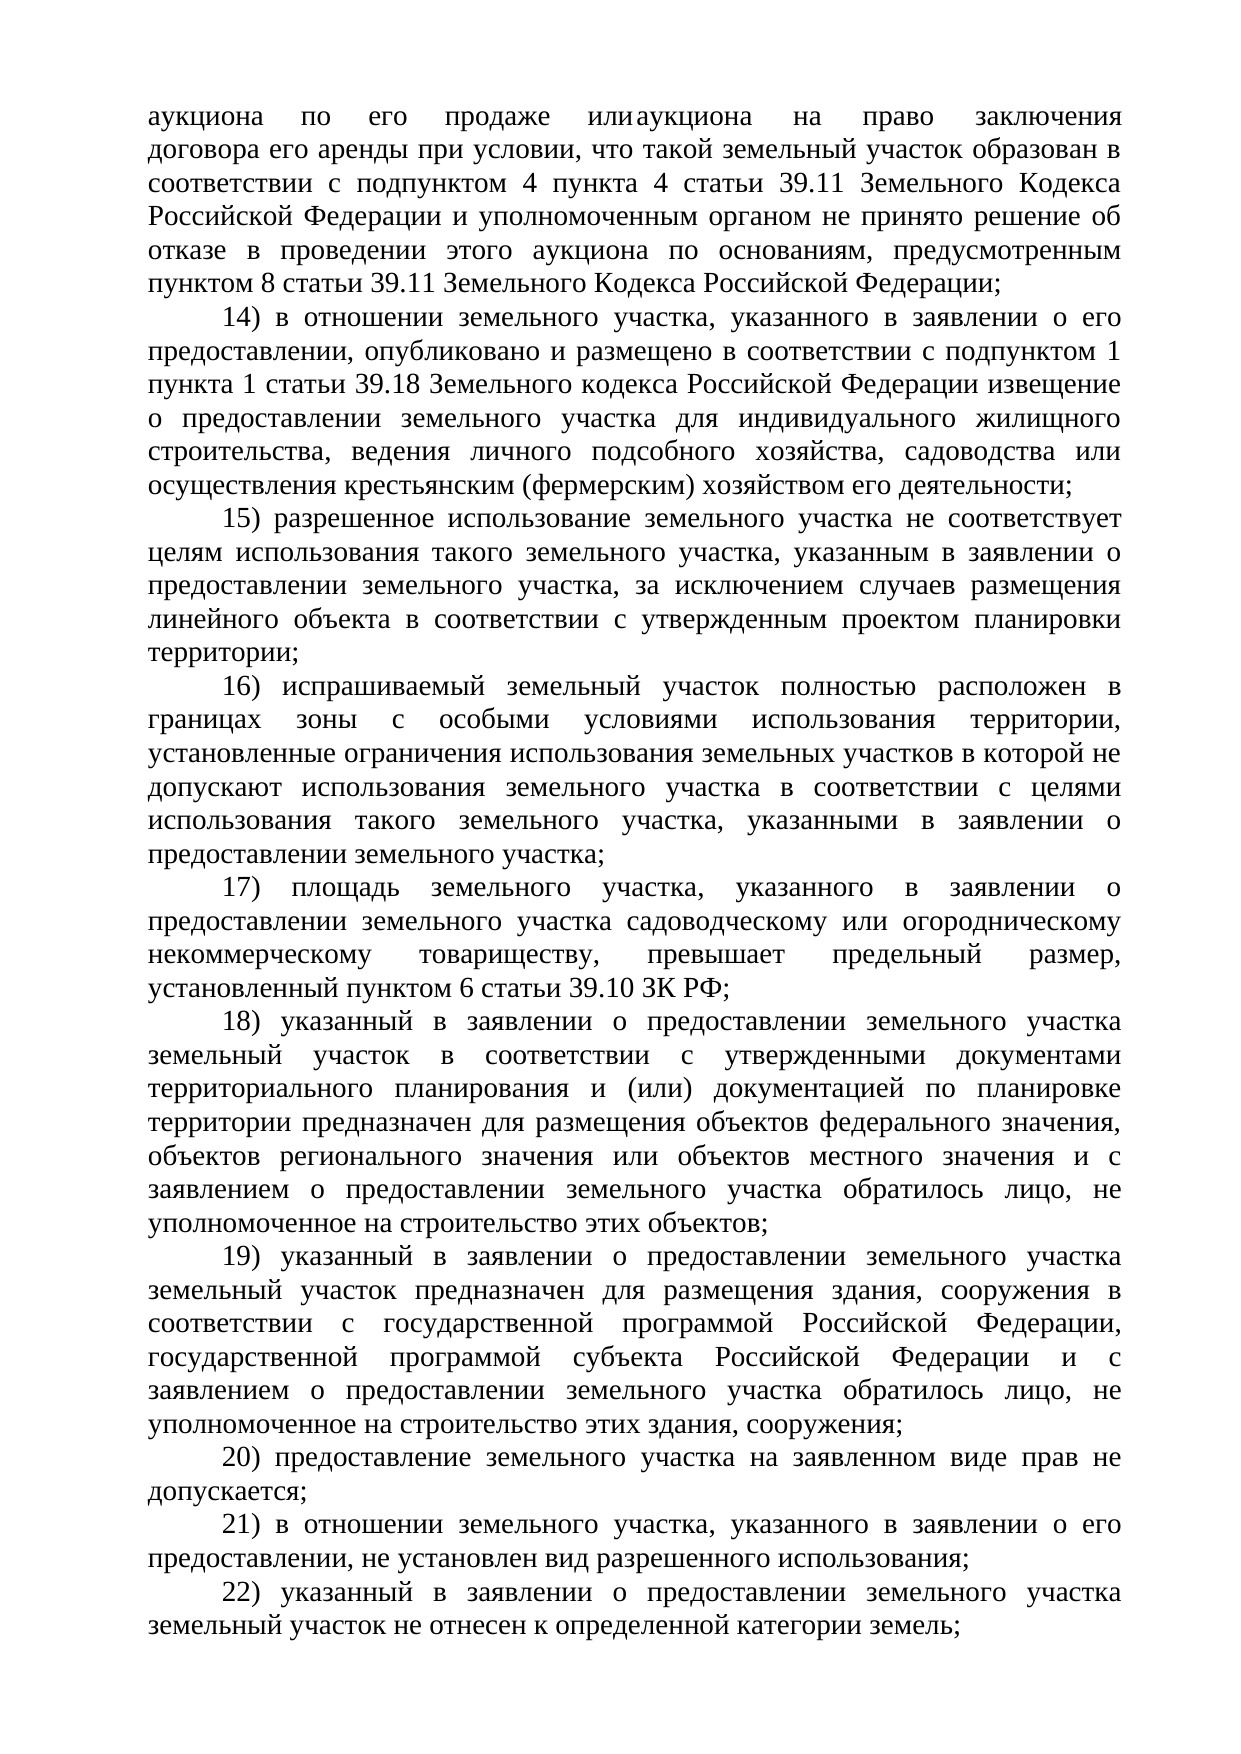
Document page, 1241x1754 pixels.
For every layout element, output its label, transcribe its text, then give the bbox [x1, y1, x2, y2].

text 15) разрешенное использование земельного участка не соответствует целям использования такого земельного участка, указанным в заявлении о предоставлении земельного участка, за исключением случаев размещения линейного объекта в соответствии с утвержденным проектом планировки территории; [148, 500, 1122, 668]
text 18) указанный в заявлении о предоставлении земельного участка земельный участок в соответствии с утвержденными документами территориального планирования и (или) документацией по планировке территории предназначен для размещения объектов федерального значения, объектов регионального значения или объектов местного значения и с заявлением о предоставлении земельного участка обратилось лицо, не уполномоченное на строительство этих объектов; [148, 1003, 1122, 1238]
text 14) в отношении земельного участка, указанного в заявлении о его предоставлении, опубликовано и размещено в соответствии с подпунктом 1 пункта 1 статьи 39.18 Земельного кодекса Российской Федерации извещение о предоставлении земельного участка для индивидуального жилищного строительства, ведения личного подсобного хозяйства, садоводства или осуществления крестьянским (фермерским) хозяйством его деятельности; [148, 299, 1122, 500]
text 21) в отношении земельного участка, указанного в заявлении о его предоставлении, не установлен вид разрешенного использования; [148, 1507, 1122, 1574]
text 19) указанный в заявлении о предоставлении земельного участка земельный участок предназначен для размещения здания, сооружения в соответствии с государственной программой Российской Федерации, государственной программой субъекта Российской Федерации и с заявлением о предоставлении земельного участка обратилось лицо, не уполномоченное на строительство этих здания, сооружения; [148, 1238, 1122, 1439]
text 17) площадь земельного участка, указанного в заявлении о предоставлении земельного участка садоводческому или огородническому некоммерческому товариществу, превышает предельный размер, установленный пунктом 6 статьи 39.10 ЗК РФ; [148, 869, 1122, 1003]
text 16) испрашиваемый земельный участок полностью расположен в границах зоны с особыми условиями использования территории, установленные ограничения использования земельных участков в которой не допускают использования земельного участка в соответствии с целями использования такого земельного участка, указанными в заявлении о предоставлении земельного участка; [148, 668, 1122, 869]
text 22) указанный в заявлении о предоставлении земельного участка земельный участок не отнесен к определенной категории земель; [148, 1574, 1122, 1641]
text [148, 98, 1122, 299]
text 20) предоставление земельного участка на заявленном виде прав не допускается; [148, 1439, 1122, 1507]
